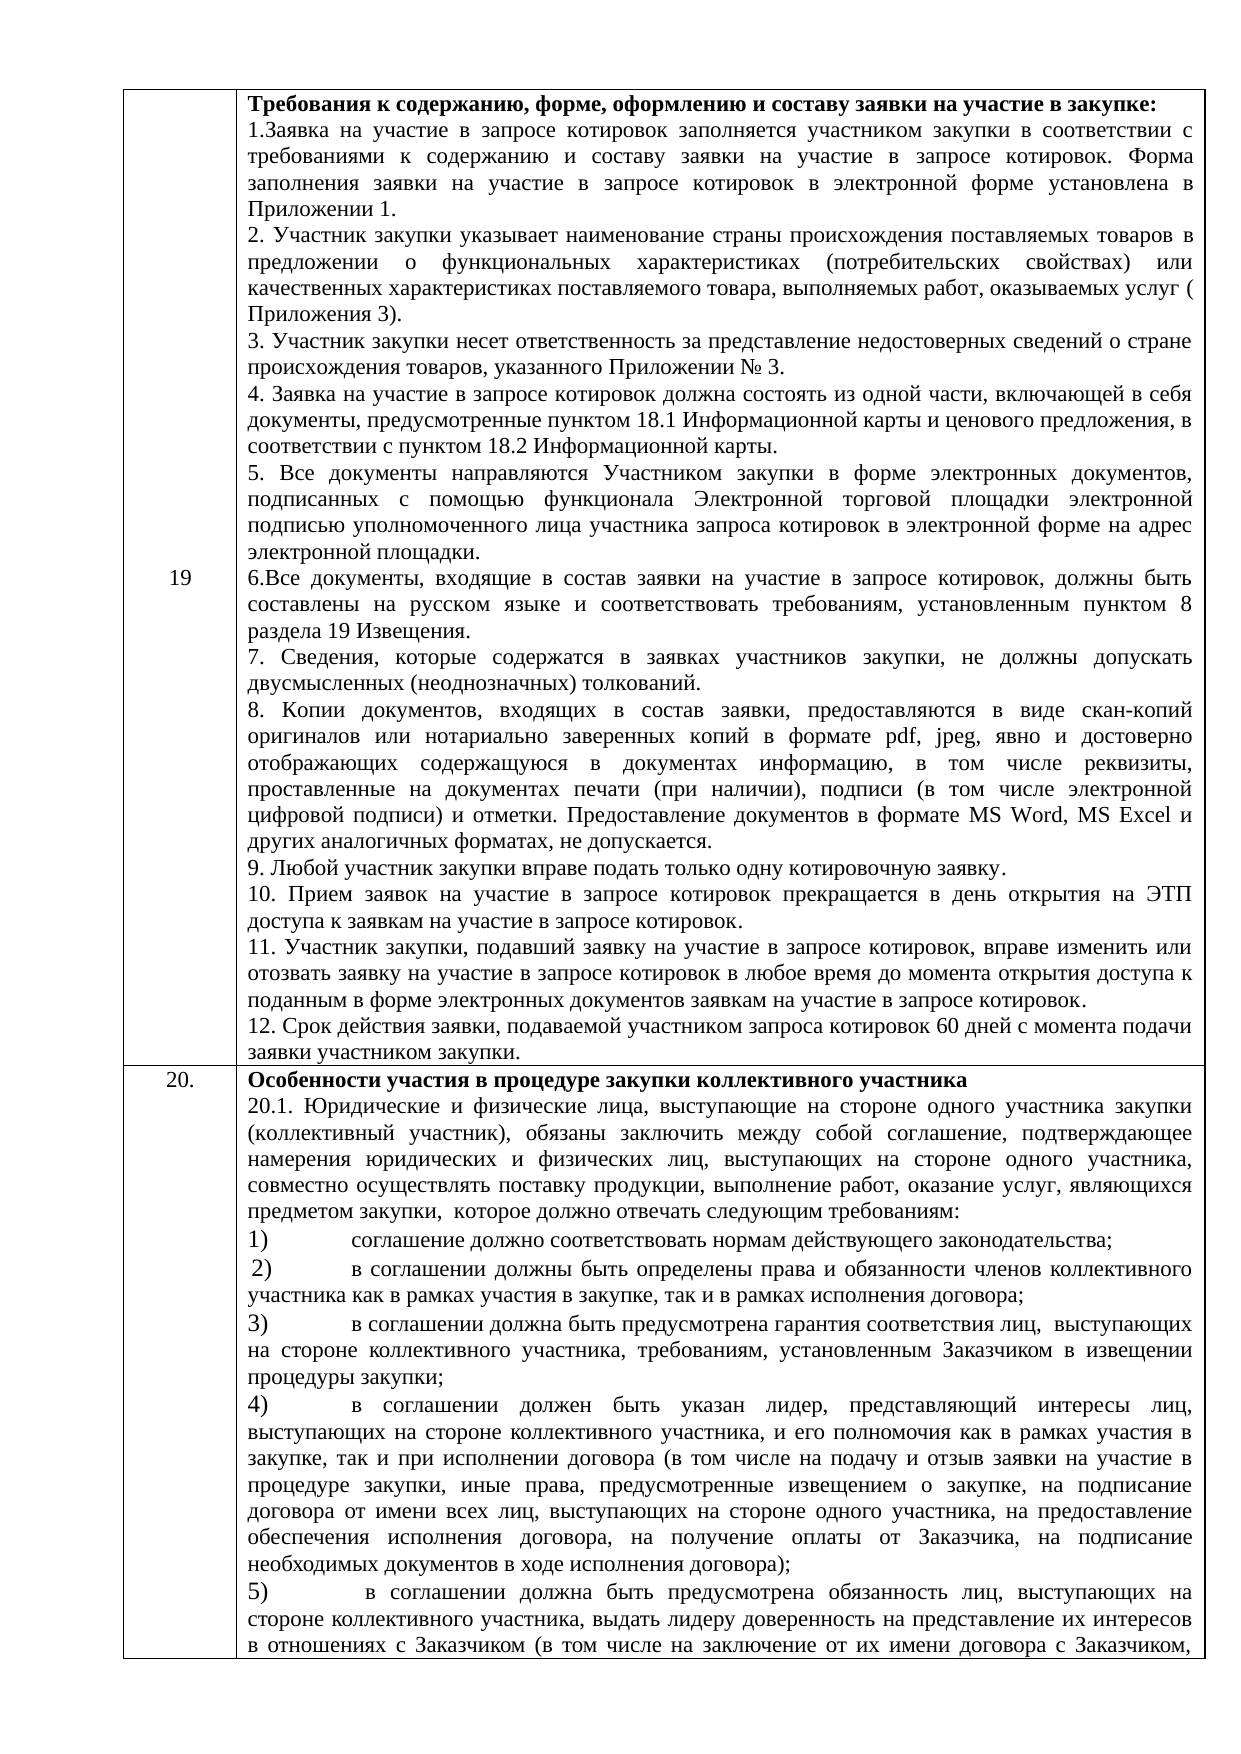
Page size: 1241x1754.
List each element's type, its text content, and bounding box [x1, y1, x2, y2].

table_cell 19 [124, 90, 236, 1065]
table_cell Требования к содержанию, форме, оформлению и составу заявки на участие в закупке: 1.Заявка на участие в запросе котировок заполняется участником закупки в соответствии с требованиями к содержанию и составу заявки на участие в запросе котировок. Форма заполнения заявки на участие в запросе котировок в электронной форме установлена в Приложении 1. 2. Участник закупки указывает наименование страны происхождения поставляемых товаров в предложении о функциональных характеристиках (потребительских свойствах) или качественных характеристиках поставляемого товара, выполняемых работ, оказываемых услуг ( Приложения 3). 3. Участник закупки несет ответственность за представление недостоверных сведений о стране происхождения товаров, указанного Приложении № 3. 4. Заявка на участие в запросе котировок должна состоять из одной части, включающей в себя документы, предусмотренные пунктом 18.1 Информационной карты и ценового предложения, в соответствии с пунктом 18.2 Информационной карты. 5. Все документы направляются Участником закупки в форме электронных документов, подписанных с помощью функционала Электронной торговой площадки электронной подписью уполномоченного лица участника запроса котировок в электронной форме на адрес электронной площадки. 6.Все документы, входящие в состав заявки на участие в запросе котировок, должны быть составлены на русском языке и соответствовать требованиям, установленным пунктом 8 раздела 19 Извещения. 7. Сведения, которые содержатся в заявках участников закупки, не должны допускать двусмысленных (неоднозначных) толкований. 8. Копии документов, входящих в состав заявки, предоставляются в виде скан-копий оригиналов или нотариально заверенных копий в формате pdf, jpeg, явно и достоверно отображающих содержащуюся в документах информацию, в том числе реквизиты, проставленные на документах печати (при наличии), подписи (в том числе электронной цифровой подписи) и отметки. Предоставление документов в формате MS Word, MS Excel и других аналогичных форматах, не допускается. 9. Любой участник закупки вправе подать только одну котировочную заявку. 10. Прием заявок на участие в запросе котировок прекращается в день открытия на ЭТП доступа к заявкам на участие в запросе котировок. 11. Участник закупки, подавший заявку на участие в запросе котировок, вправе изменить или отозвать заявку на участие в запросе котировок в любое время до момента открытия доступа к поданным в форме электронных документов заявкам на участие в запросе котировок. 12. Срок действия заявки, подаваемой участником запроса котировок 60 дней с момента подачи заявки участником закупки. [237, 90, 1204, 1065]
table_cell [237, 1066, 1204, 1658]
table_cell 20. [124, 1066, 236, 1658]
